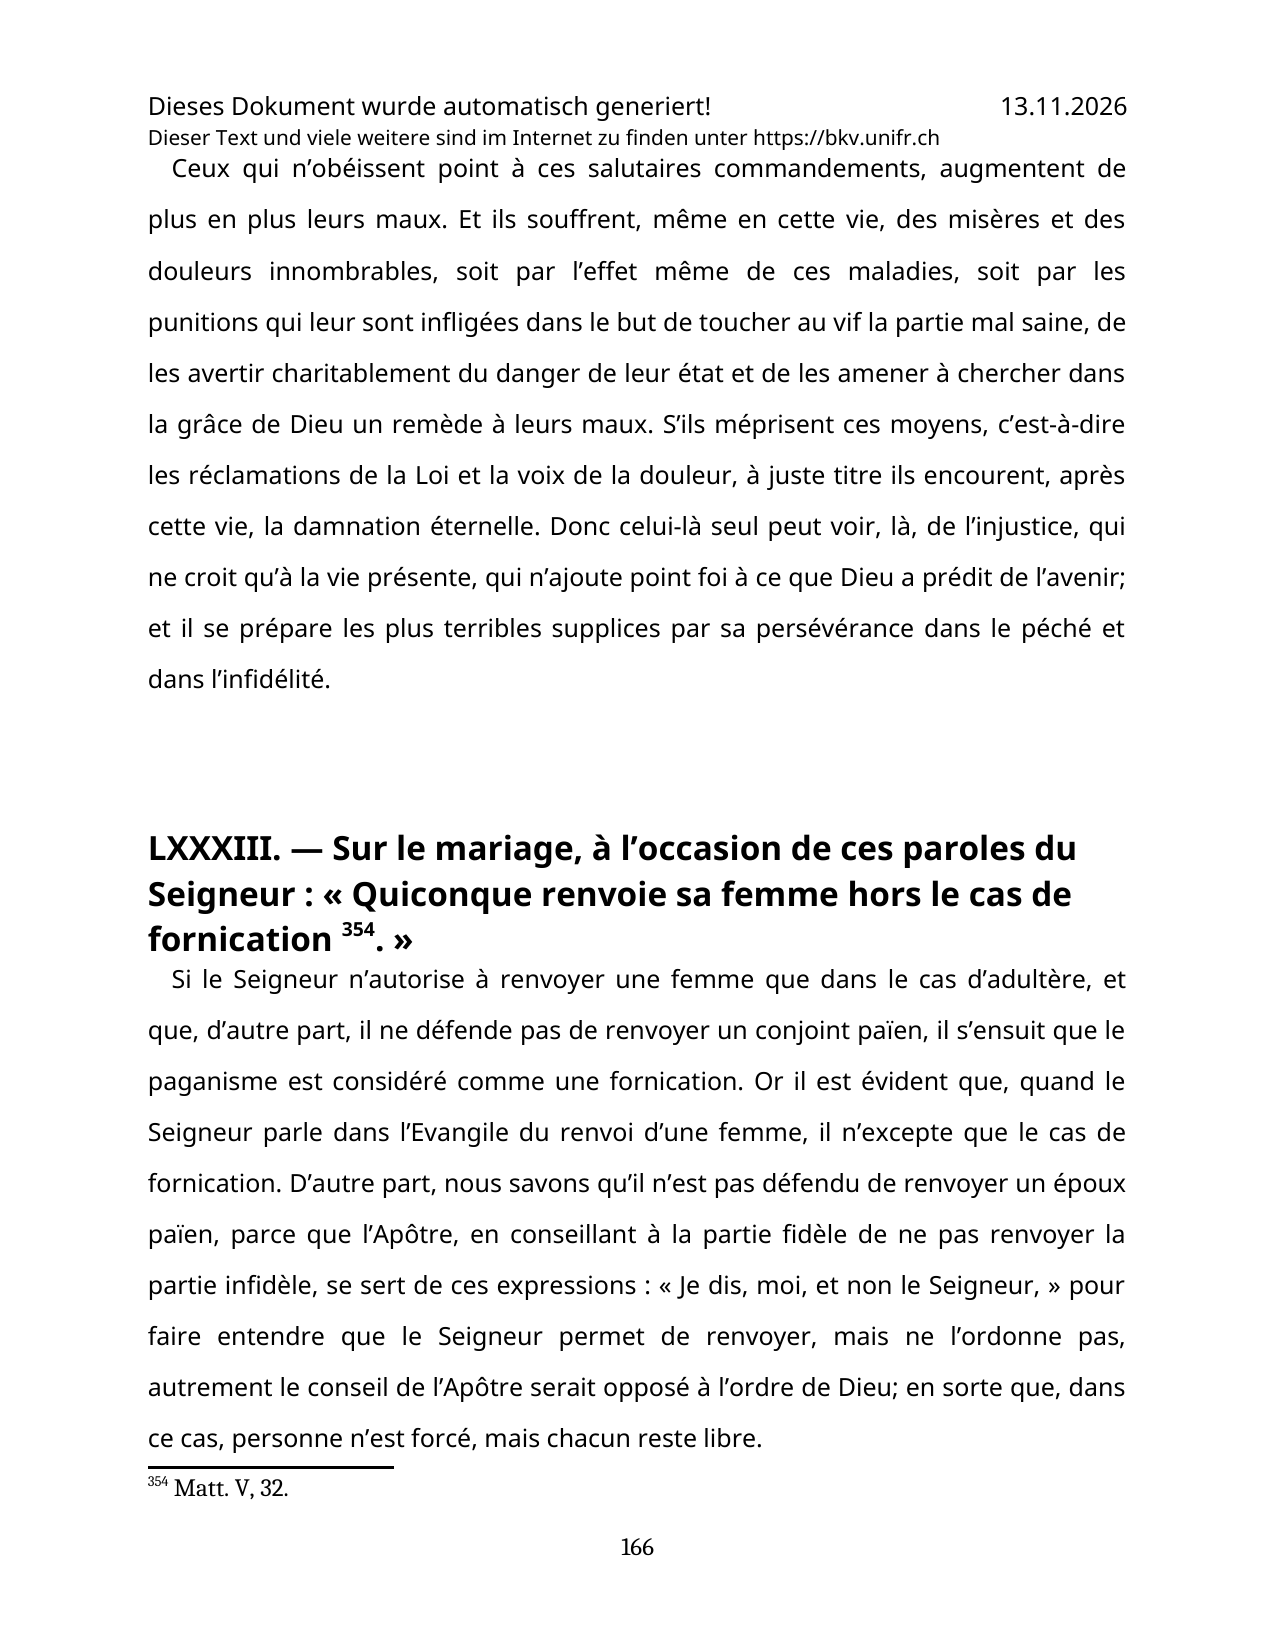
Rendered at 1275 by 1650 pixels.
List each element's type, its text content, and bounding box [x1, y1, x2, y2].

text Ceux qui n’obéissent point à ces salutaires commandements, augmentent de plus en plus leurs maux. Et ils souffrent, même en cette vie, des misères et des douleurs innombrables, soit par l’effet même de ces maladies, soit par les punitions qui leur sont infligées dans le but de toucher au vif la partie mal saine, de les avertir charitablement du danger de leur état et de les amener à chercher dans la grâce de Dieu un remède à leurs maux. S’ils méprisent ces moyens, c’est-à-dire les réclamations de la Loi et la voix de la douleur, à juste titre ils encourent, après cette vie, la damnation éternelle. Donc celui-là seul peut voir, là, de l’injustice, qui ne croit qu’à la vie présente, qui n’ajoute point foi à ce que Dieu a prédit de l’avenir; et il se prépare les plus terribles supplices par sa persévérance dans le péché et dans l’infidélité. [148, 151, 1127, 696]
subtitle LXXXIII. — Sur le mariage, à l’occasion de ces paroles du Seigneur : « Quiconque renvoie sa femme hors le cas de fornication . » [148, 825, 1127, 961]
text Si le Seigneur n’autorise à renvoyer une femme que dans le cas d’adultère, et que, d’autre part, il ne défende pas de renvoyer un conjoint païen, il s’ensuit que le paganisme est considéré comme une fornication. Or il est évident que, quand le Seigneur parle dans l’Evangile du renvoi d’une femme, il n’excepte que le cas de fornication. D’autre part, nous savons qu’il n’est pas défendu de renvoyer un époux païen, parce que l’Apôtre, en conseillant à la partie fidèle de ne pas renvoyer la partie infidèle, se sert de ces expressions : « Je dis, moi, et non le Seigneur, » pour faire entendre que le Seigneur permet de renvoyer, mais ne l’ordonne pas, autrement le conseil de l’Apôtre serait opposé à l’ordre de Dieu; en sorte que, dans ce cas, personne n’est forcé, mais chacun reste libre. [148, 961, 1127, 1455]
